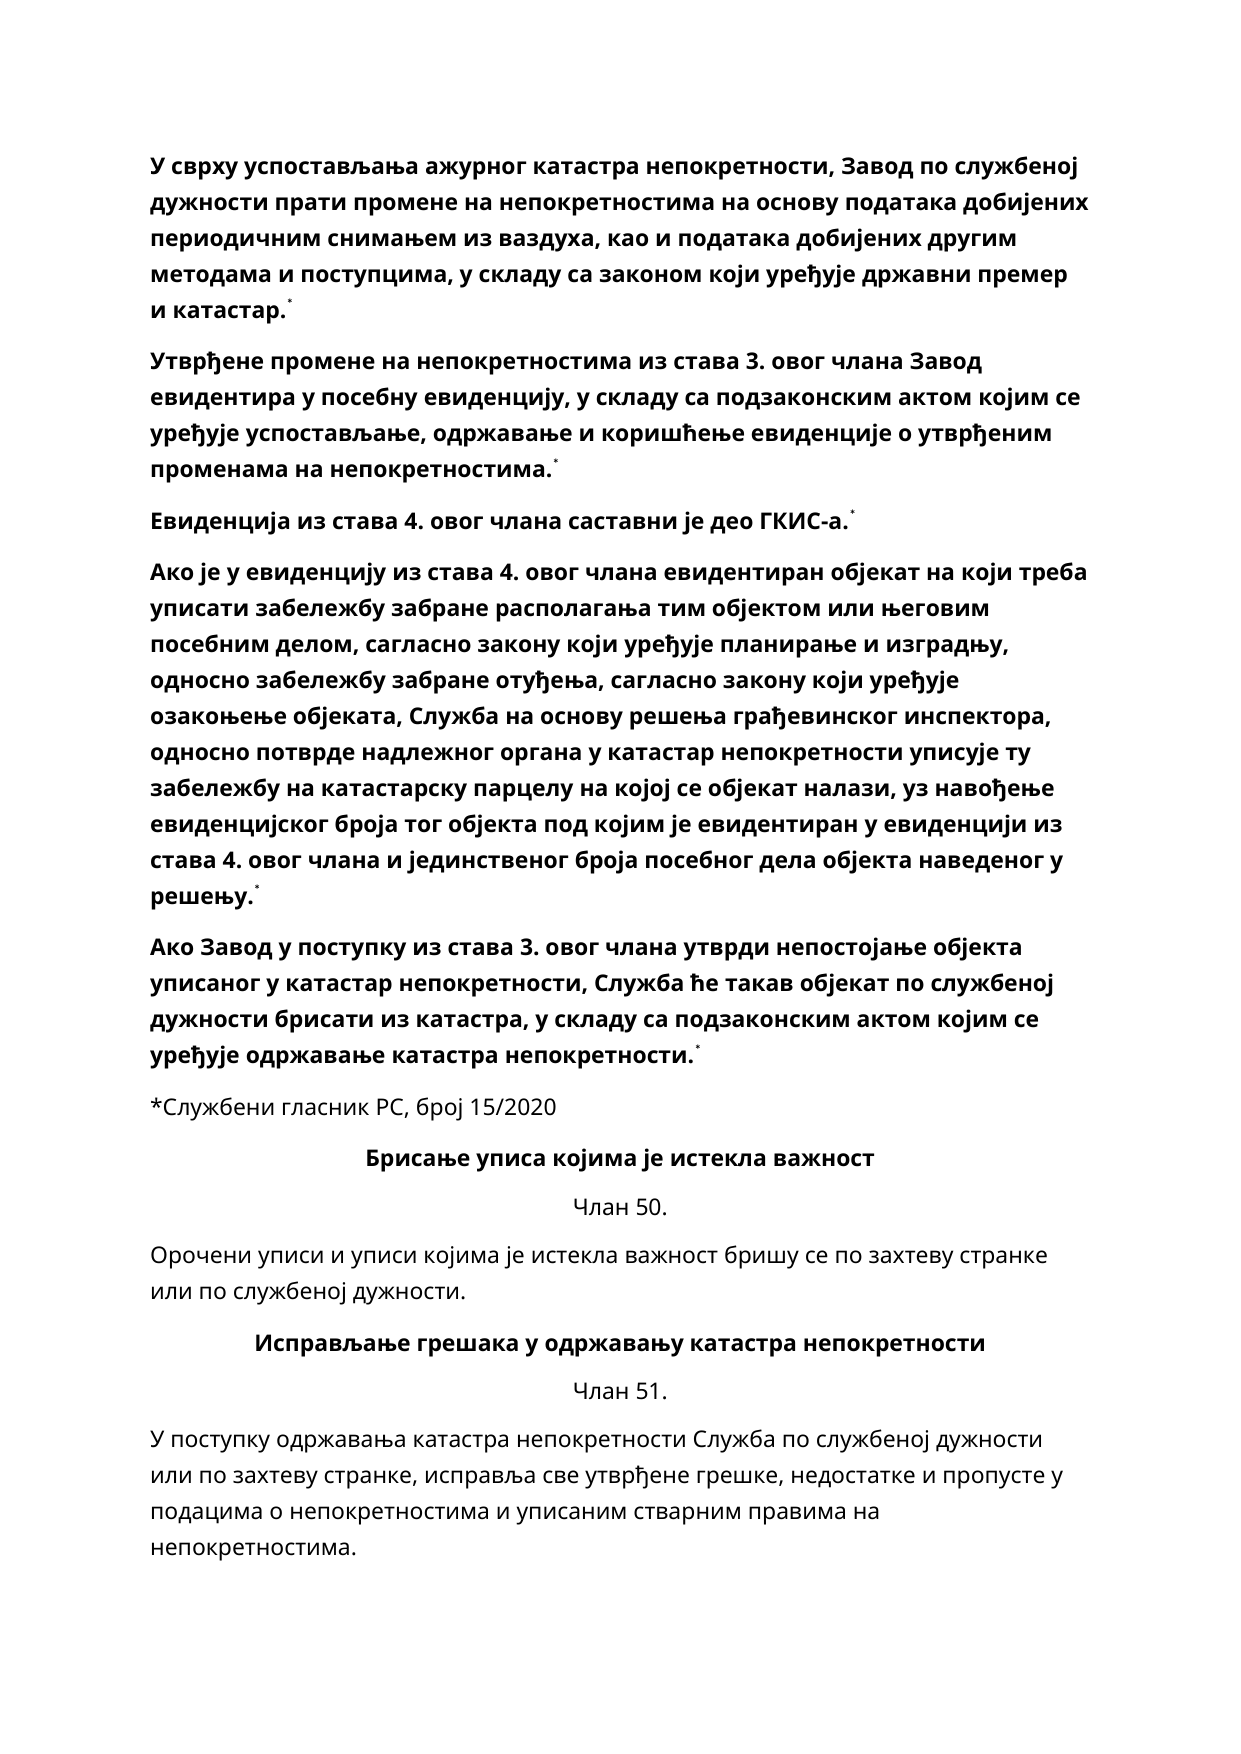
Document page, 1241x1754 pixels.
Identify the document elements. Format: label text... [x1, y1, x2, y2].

text Ако је у евиденцију из става 4. овог члана евидентиран објекат на који треба уписати забележбу забране располагања тим објектом или његовим посебним делом, сагласно закону који уређује планирање и изградњу, односно забележбу забране отуђења, сагласно закону који уређује озакоњење објеката, Служба на основу решења грађевинског инспектора, односно потврде надлежног органа у катастар непокретности уписује ту забележбу на катастарску парцелу на којој се објекат налази, уз навођење евиденцијског броја тог објекта под којим је евидентиран у евиденцији из става 4. овог члана и јединственог броја посебног дела објекта наведеног у решењу.* [150, 556, 1090, 911]
text Брисање уписа којима је истекла важност [150, 1142, 1090, 1173]
text *Службени гласник РС, број 15/2020 [150, 1091, 1090, 1122]
text Ако Завод у поступку из става 3. овог члана утврди непостојање објекта уписаног у катастар непокретности, Служба ће такав објекат по службеној дужности брисати из катастра, у складу са подзаконским актом којим се уређује одржавање катастра непокретности.* [150, 931, 1090, 1070]
text У поступку одржавања катастра непокретности Служба по службеној дужности или по захтеву странке, исправља све утврђене грешке, недостатке и пропусте у подацима о непокретностима и уписаним стварним правима на непокретностима. [150, 1423, 1090, 1562]
text Евиденција из става 4. овог члана саставни je део ГКИС-а.* [150, 505, 1090, 536]
text У сврху успостављања ажурног катастра непокретности, Завод по службеној дужности прати промене на непокретностима на основу података добијених периодичним снимањем из ваздуха, као и података добијених другим методама и поступцима, у складу са законом који уређује државни премер и катастар.* [150, 150, 1090, 325]
text Члан 50. [150, 1191, 1090, 1222]
text Утврђене промене на непокретностима из става 3. овог члана Завод евидентира у посебну евиденцију, у складу са подзаконским актом којим се уређује успостављање, одржавање и коришћење евиденције о утврђеним променама на непокретностима.* [150, 345, 1090, 484]
text Члан 51. [150, 1375, 1090, 1406]
text Орочени уписи и уписи којима је истекла важност бришу се по захтеву странке или по службеној дужности. [150, 1239, 1090, 1306]
text Исправљање грешака у одржавању катастра непокретности [150, 1327, 1090, 1358]
